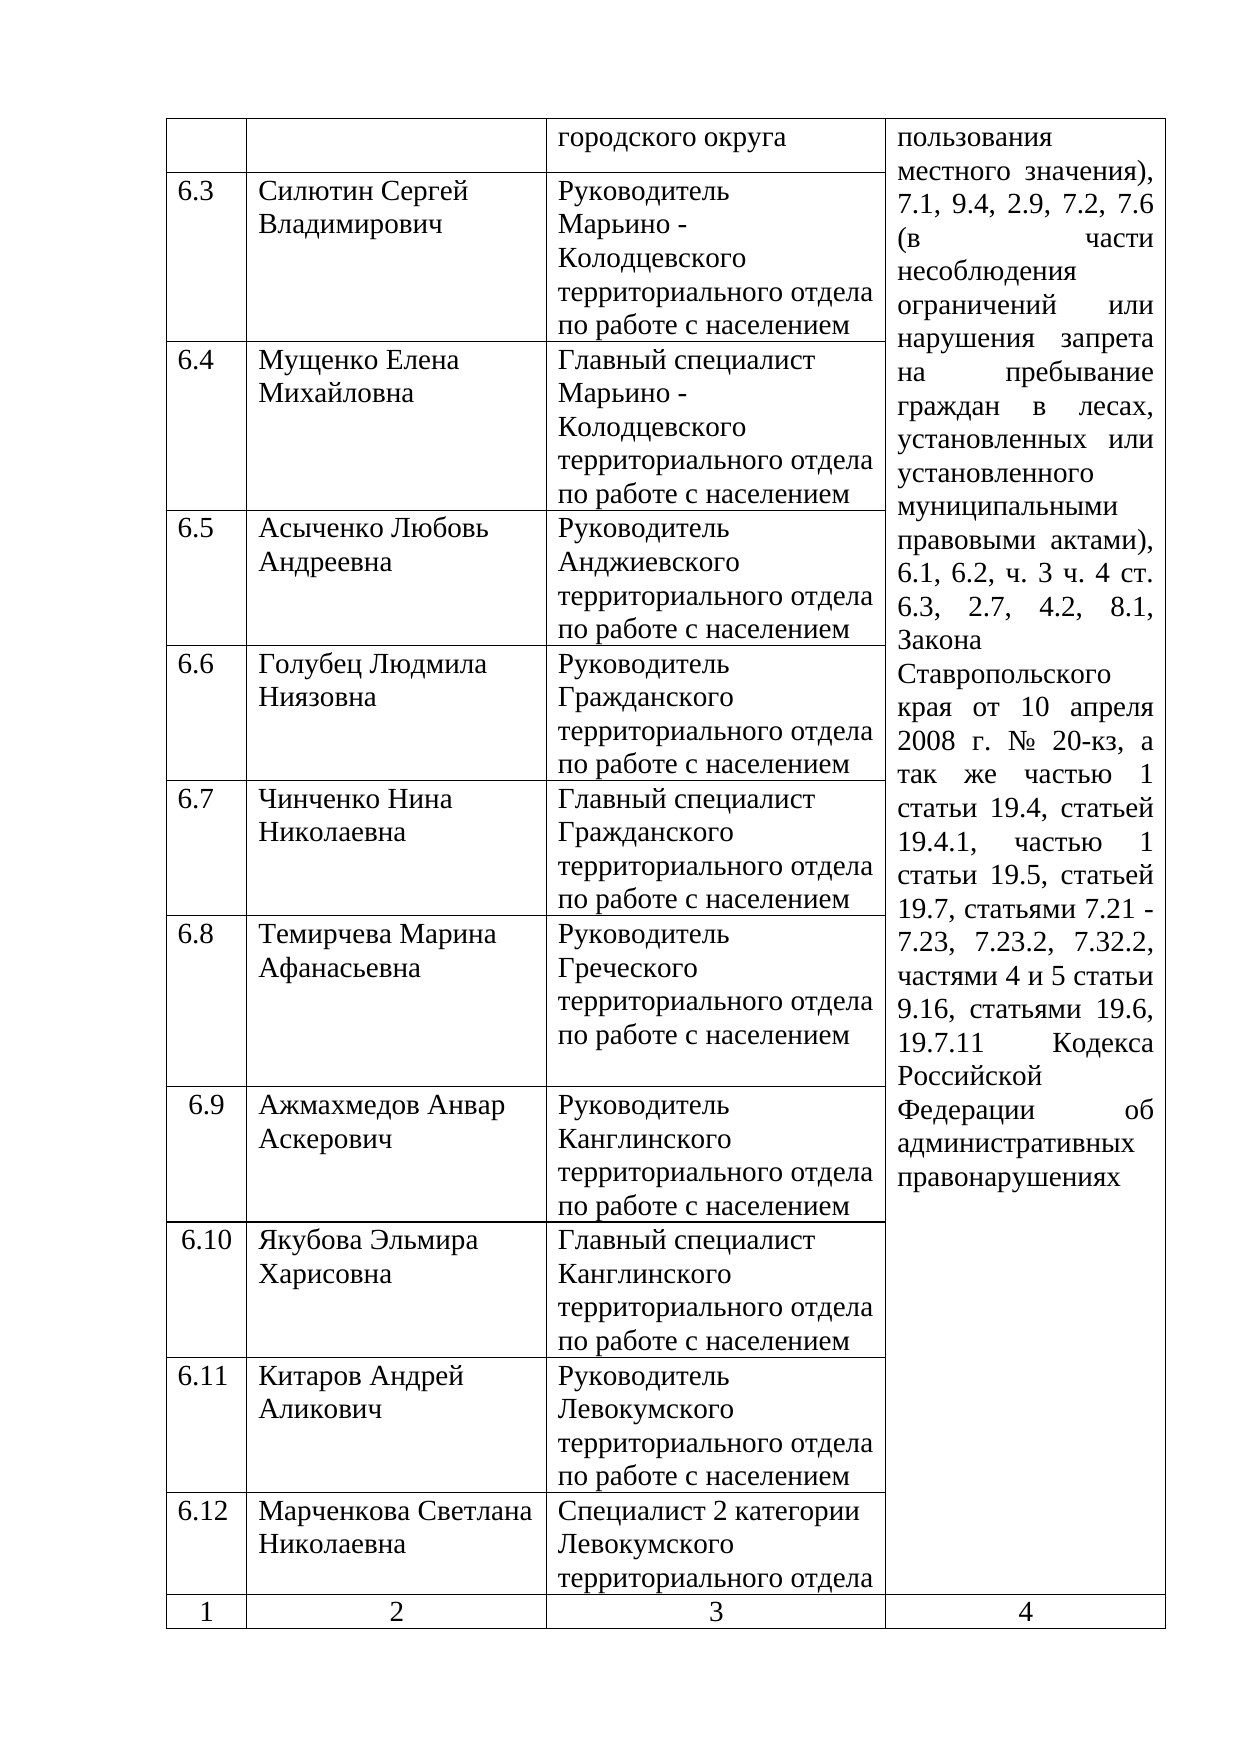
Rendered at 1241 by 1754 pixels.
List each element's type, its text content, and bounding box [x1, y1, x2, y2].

table_cell [247, 119, 546, 172]
table_cell Чинченко Нина Николаевна [247, 781, 546, 915]
table_cell Руководитель Греческого территориального отдела по работе с населением [547, 916, 885, 1086]
table_cell Главный специалист Гражданского территориального отдела по работе с населением [547, 781, 885, 915]
table_cell Китаров Андрей Аликович [247, 1358, 546, 1492]
table_cell городского округа [547, 119, 885, 172]
table_cell 6.11 [167, 1358, 246, 1492]
table_cell 6.7 [167, 781, 246, 915]
table_cell Руководитель Левокумского территориального отдела по работе с населением [547, 1358, 885, 1492]
table_cell пользования местного значения), 7.1, 9.4, 2.9, 7.2, 7.6 (в части несоблюдения ограничений или нарушения запрета на пребывание граждан в лесах, установленных или установленного муниципальными правовыми актами), 6.1, 6.2, ч. 3 ч. 4 ст. 6.3, 2.7, 4.2, 8.1, Закона Ставропольского края от 10 апреля 2008 г. № 20-кз, а так же частью 1 статьи 19.4, статьей 19.4.1, частью 1 статьи 19.5, статьей 19.7, статьями 7.21 - 7.23, 7.23.2, 7.32.2, частями 4 и 5 статьи 9.16, статьями 19.6, 19.7.11 Кодекса Российской Федерации об административных правонарушениях [886, 119, 1165, 1593]
table_cell Ажмахмедов Анвар Аскерович [247, 1087, 546, 1221]
table_cell Главный специалист Канглинского территориального отдела по работе с населением [547, 1223, 885, 1357]
table_cell Руководитель Марьино -Колодцевского территориального отдела по работе с населением [547, 173, 885, 341]
table_cell Силютин Сергей Владимирович [247, 173, 546, 341]
table_cell Якубова Эльмира Харисовна [247, 1223, 546, 1357]
table_cell 1 [167, 1595, 246, 1628]
table_cell Голубец Людмила Ниязовна [247, 646, 546, 780]
table_cell Асыченко Любовь Андреевна [247, 511, 546, 645]
table_cell 3 [547, 1595, 885, 1628]
table_cell 6.8 [167, 916, 246, 1086]
table_cell Главный специалист Марьино -Колодцевского территориального отдела по работе с населением [547, 342, 885, 509]
table_cell Марченкова Светлана Николаевна [247, 1493, 546, 1593]
table_cell 6.9 [167, 1087, 246, 1221]
table_cell Мущенко Елена Михайловна [247, 342, 546, 509]
table_cell Темирчева Марина Афанасьевна [247, 916, 546, 1086]
table_cell 6.10 [167, 1223, 246, 1357]
table_cell 6.3 [167, 173, 246, 341]
table_cell Руководитель Канглинского территориального отдела по работе с населением [547, 1087, 885, 1221]
table_cell 4 [886, 1595, 1165, 1628]
table_cell Специалист 2 категории Левокумского территориального отдела [547, 1493, 885, 1593]
table_cell Руководитель Анджиевского территориального отдела по работе с населением [547, 511, 885, 645]
table_cell Руководитель Гражданского территориального отдела по работе с населением [547, 646, 885, 780]
table_cell 6.4 [167, 342, 246, 509]
table_cell [167, 119, 246, 172]
table_cell 6.5 [167, 511, 246, 645]
table_cell 2 [247, 1595, 546, 1628]
table_cell 6.12 [167, 1493, 246, 1593]
table_cell 6.6 [167, 646, 246, 780]
